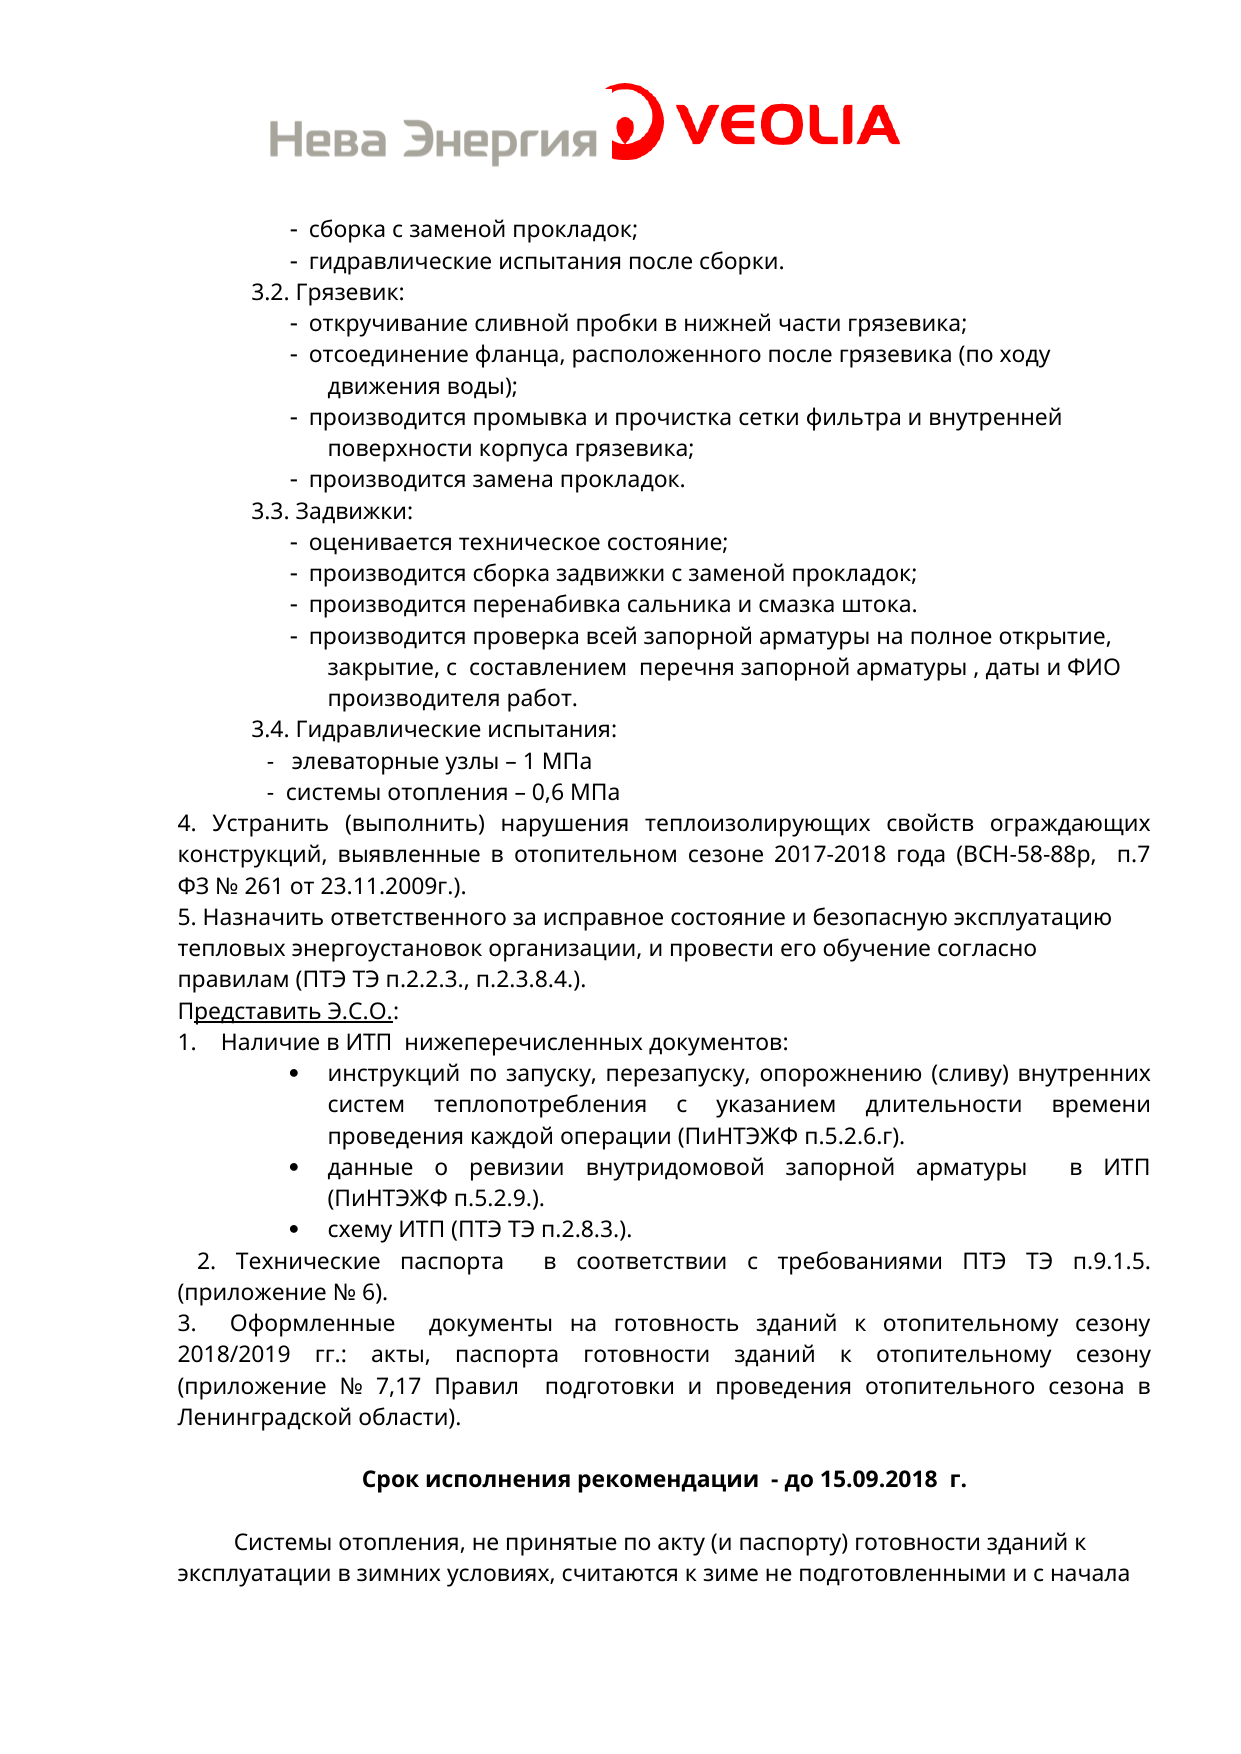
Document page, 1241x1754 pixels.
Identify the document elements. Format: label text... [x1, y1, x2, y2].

list гидравлические испытания после сборки. [290, 244, 1152, 276]
text 3.3. Задвижки: [215, 494, 1152, 526]
text 4. Устранить (выполнить) нарушения теплоизолирующих свойств ограждающих конструкций, выявленные в отопительном сезоне 2017-2018 года (ВСН-58-88р, п.7 ФЗ № 261 от 23.11.2009г.). [177, 807, 1152, 901]
list производится проверка всей запорной арматуры на полное открытие, закрытие, с составлением перечня запорной арматуры , даты и ФИО производителя работ. [290, 619, 1152, 713]
list производится перенабивка сальника и смазка штока. [290, 588, 1152, 619]
list производится промывка и прочистка сетки фильтра и внутренней поверхности корпуса грязевика; [290, 401, 1152, 463]
list Наличие в ИТП нижеперечисленных документов: [177, 1026, 1152, 1057]
list инструкций по запуску, перезапуску, опорожнению (сливу) внутренних систем теплопотребления с указанием длительности времени проведения каждой операции (ПиНТЭЖФ п.5.2.6.г). [290, 1057, 1152, 1151]
list схему ИТП (ПТЭ ТЭ п.2.8.3.). [290, 1213, 1152, 1244]
list сборка с заменой прокладок; [290, 213, 1152, 244]
list производится сборка задвижки с заменой прокладок; [290, 557, 1152, 588]
text 5. Назначить ответственного за исправное состояние и безопасную эксплуатацию тепловых энергоустановок организации, и провести его обучение согласно правилам (ПТЭ ТЭ п.2.2.3., п.2.3.8.4.). [177, 901, 1152, 994]
text 3.4. Гидравлические испытания: [177, 713, 1152, 744]
text 3.2. Грязевик: [215, 276, 1152, 307]
text - элеваторные узлы – 1 МПа [177, 744, 1152, 776]
text Срок исполнения рекомендации - до 15.09.2018 г. [177, 1463, 1152, 1494]
text 3. Оформленные документы на готовность зданий к отопительному сезону 2018/2019 гг.: акты, паспорта готовности зданий к отопительному сезону (приложение № 7,17 Правил подготовки и проведения отопительного сезона в Ленинградской области). [177, 1307, 1152, 1432]
list оценивается техническое состояние; [290, 526, 1152, 557]
list производится замена прокладок. [290, 463, 1152, 494]
text Представить Э.С.О.: [177, 994, 1152, 1026]
list отсоединение фланца, расположенного после грязевика (по ходу движения воды); [290, 338, 1152, 401]
picture [255, 42, 994, 201]
text 2. Технические паспорта в соответствии с требованиями ПТЭ ТЭ п.9.1.5. (приложение № 6). [177, 1244, 1152, 1307]
text - системы отопления – 0,6 МПа [177, 776, 1152, 807]
list откручивание сливной пробки в нижней части грязевика; [290, 307, 1152, 338]
list данные о ревизии внутридомовой запорной арматуры в ИТП (ПиНТЭЖФ п.5.2.9.). [290, 1151, 1152, 1213]
